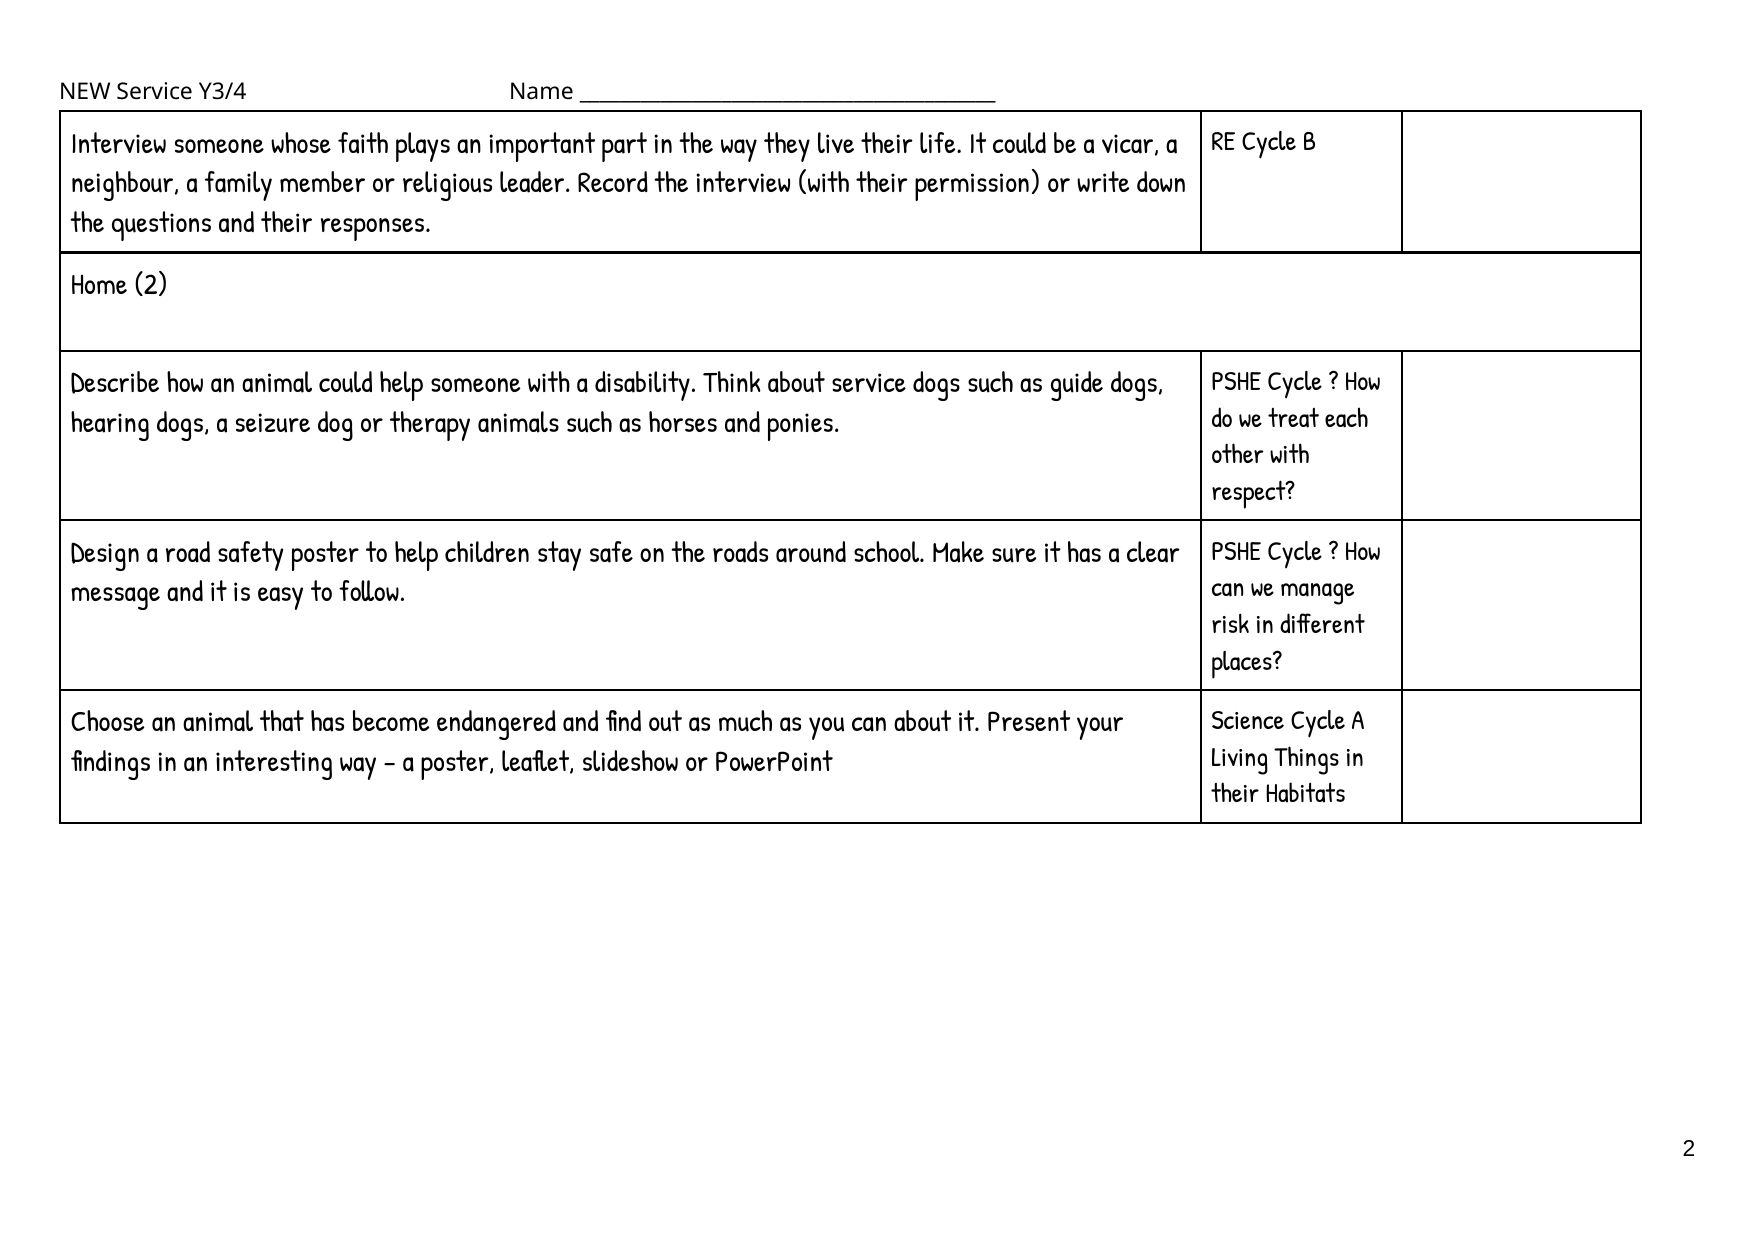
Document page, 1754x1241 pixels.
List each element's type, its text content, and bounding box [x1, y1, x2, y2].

table_cell Interview someone whose faith plays an important part in the way they live their life. It could be a vicar, a neighbour, a family member or religious leader. Record the interview (with their permission) or write down the questions and their responses. [61, 112, 1200, 251]
table_cell PSHE Cycle ? How do we treat each other with respect? [1202, 352, 1401, 519]
table_cell [1403, 691, 1640, 822]
table_cell [1403, 352, 1640, 519]
table_cell PSHE Cycle ? How can we manage risk in different places? [1202, 521, 1401, 689]
table_cell Describe how an animal could help someone with a disability. Think about service dogs such as guide dogs, hearing dogs, a seizure dog or therapy animals such as horses and ponies. [61, 352, 1200, 519]
table_cell Choose an animal that has become endangered and find out as much as you can about it. Present your findings in an interesting way – a poster, leaflet, slideshow or PowerPoint [61, 691, 1200, 822]
table_cell [1403, 521, 1640, 689]
table_cell Design a road safety poster to help children stay safe on the roads around school. Make sure it has a clear message and it is easy to follow. [61, 521, 1200, 689]
table_cell Home (2) [61, 254, 1640, 349]
table_cell Science Cycle A Living Things in their Habitats [1202, 691, 1401, 822]
table_cell RE Cycle B [1202, 112, 1401, 251]
table_cell [1403, 112, 1640, 251]
